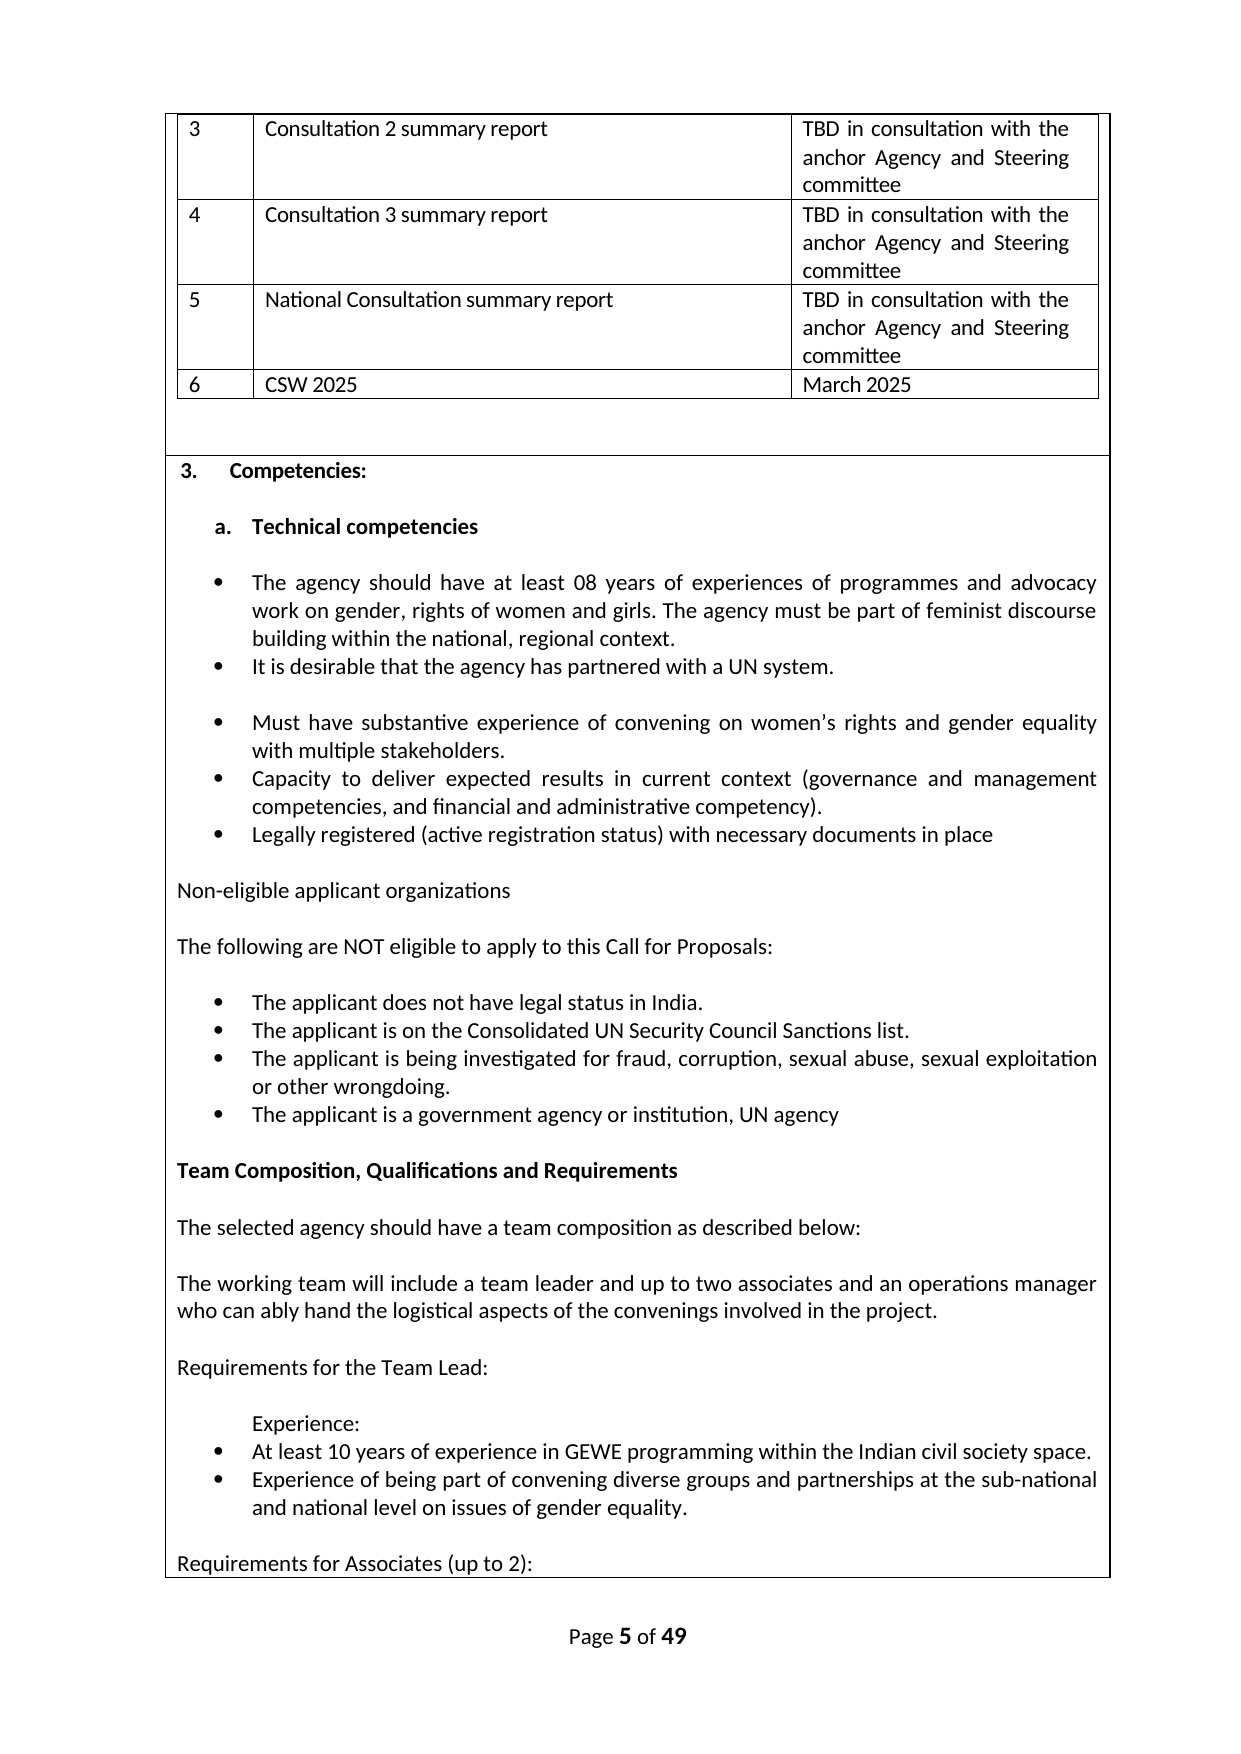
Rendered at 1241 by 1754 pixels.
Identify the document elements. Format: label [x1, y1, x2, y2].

table_cell [166, 114, 1109, 455]
table_cell [166, 456, 1109, 1577]
